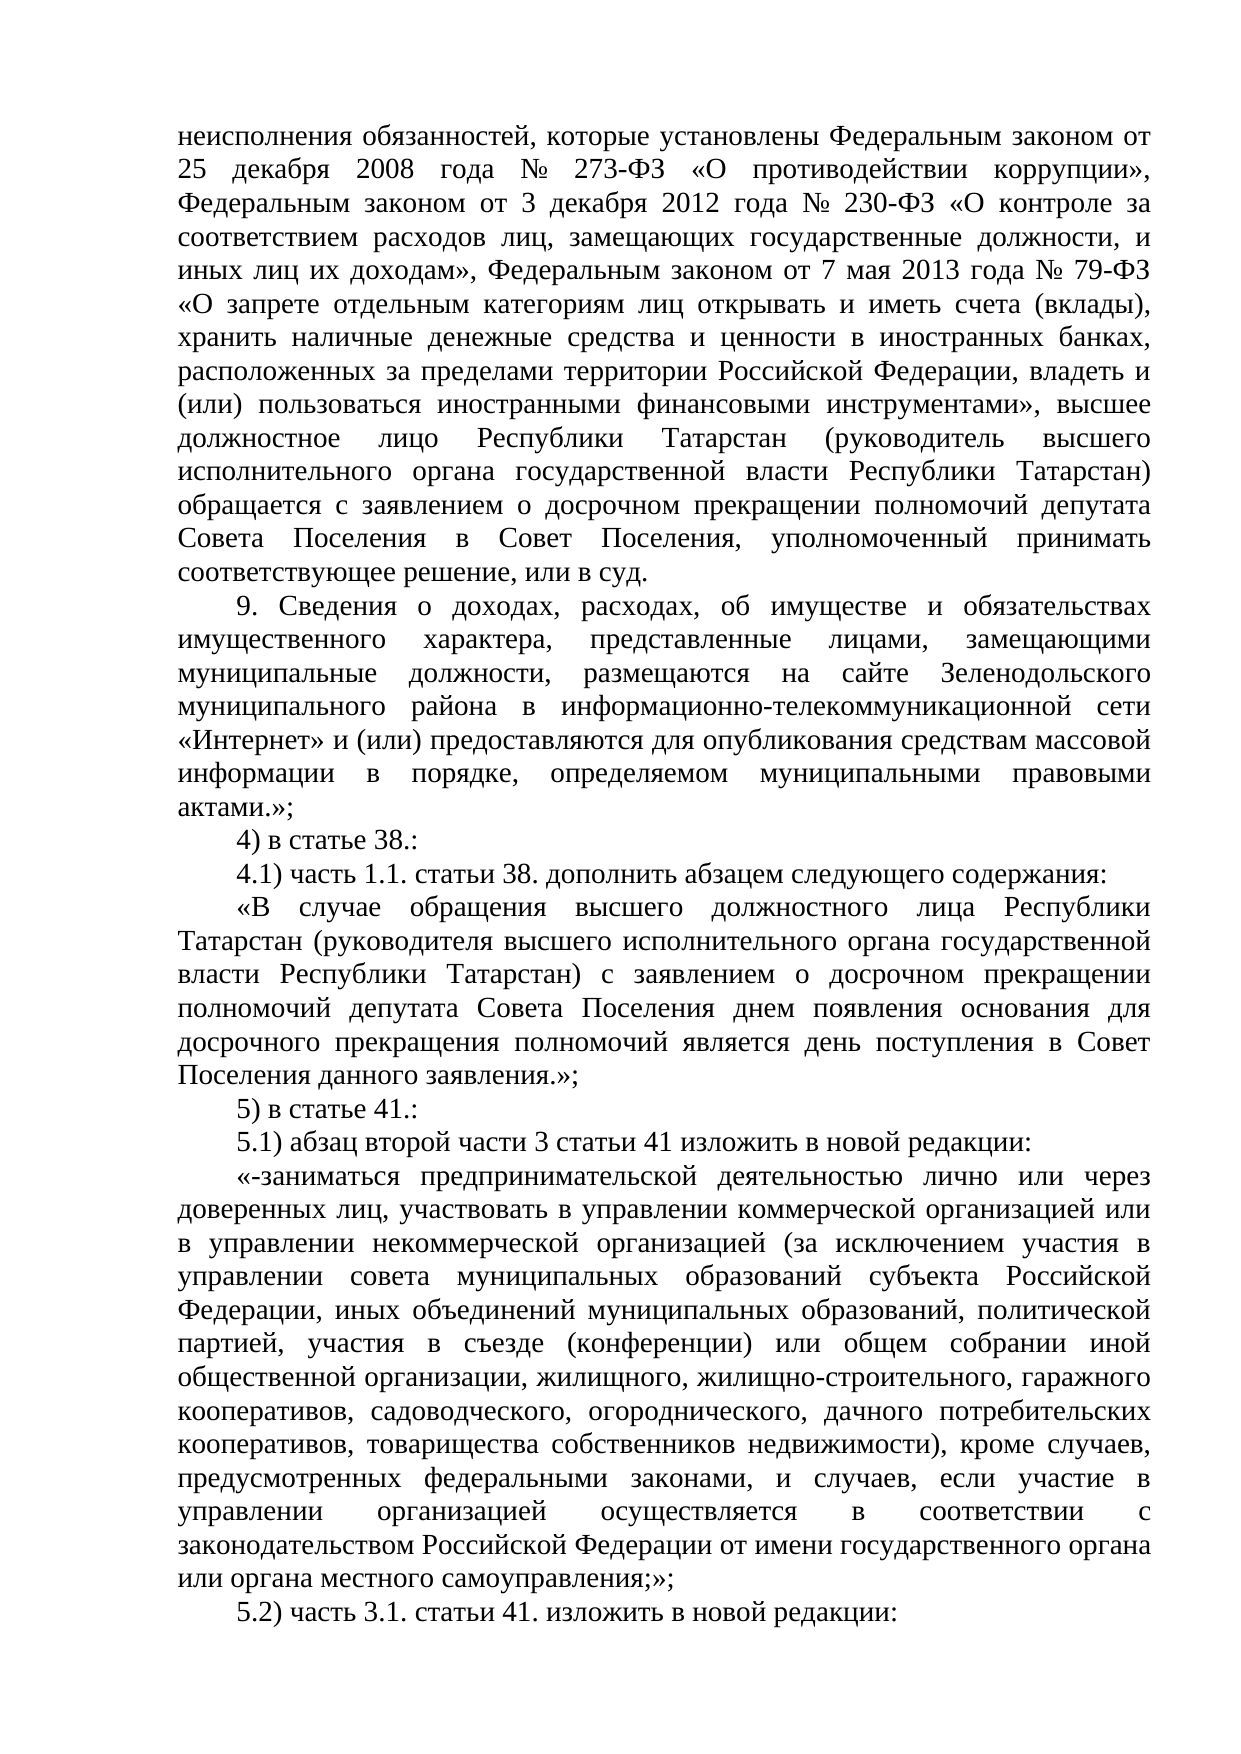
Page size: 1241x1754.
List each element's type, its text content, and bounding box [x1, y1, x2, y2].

text «В случае обращения высшего должностного лица Республики Татарстан (руководителя высшего исполнительного органа государственной власти Республики Татарстан) с заявлением о досрочном прекращении полномочий депутата Совета Поселения днем появления основания для досрочного прекращения полномочий является день поступления в Совет Поселения данного заявления.»; [177, 889, 1152, 1091]
text 5.1) абзац второй части 3 статьи 41 изложить в новой редакции: [177, 1124, 1152, 1158]
text 9. Сведения о доходах, расходах, об имуществе и обязательствах имущественного характера, представленные лицами, замещающими муниципальные должности, размещаются на сайте Зеленодольского муниципального района в информационно-телекоммуникационной сети «Интернет» и (или) предоставляются для опубликования средствам массовой информации в порядке, определяемом муниципальными правовыми актами.»; [177, 588, 1152, 822]
text 4) в статье 38.: [177, 822, 1152, 856]
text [177, 118, 1152, 588]
text 5.2) часть 3.1. статьи 41. изложить в новой редакции: [177, 1594, 1152, 1627]
text 4.1) часть 1.1. статьи 38. дополнить абзацем следующего содержания: [177, 856, 1152, 889]
text 5) в статье 41.: [177, 1091, 1152, 1124]
